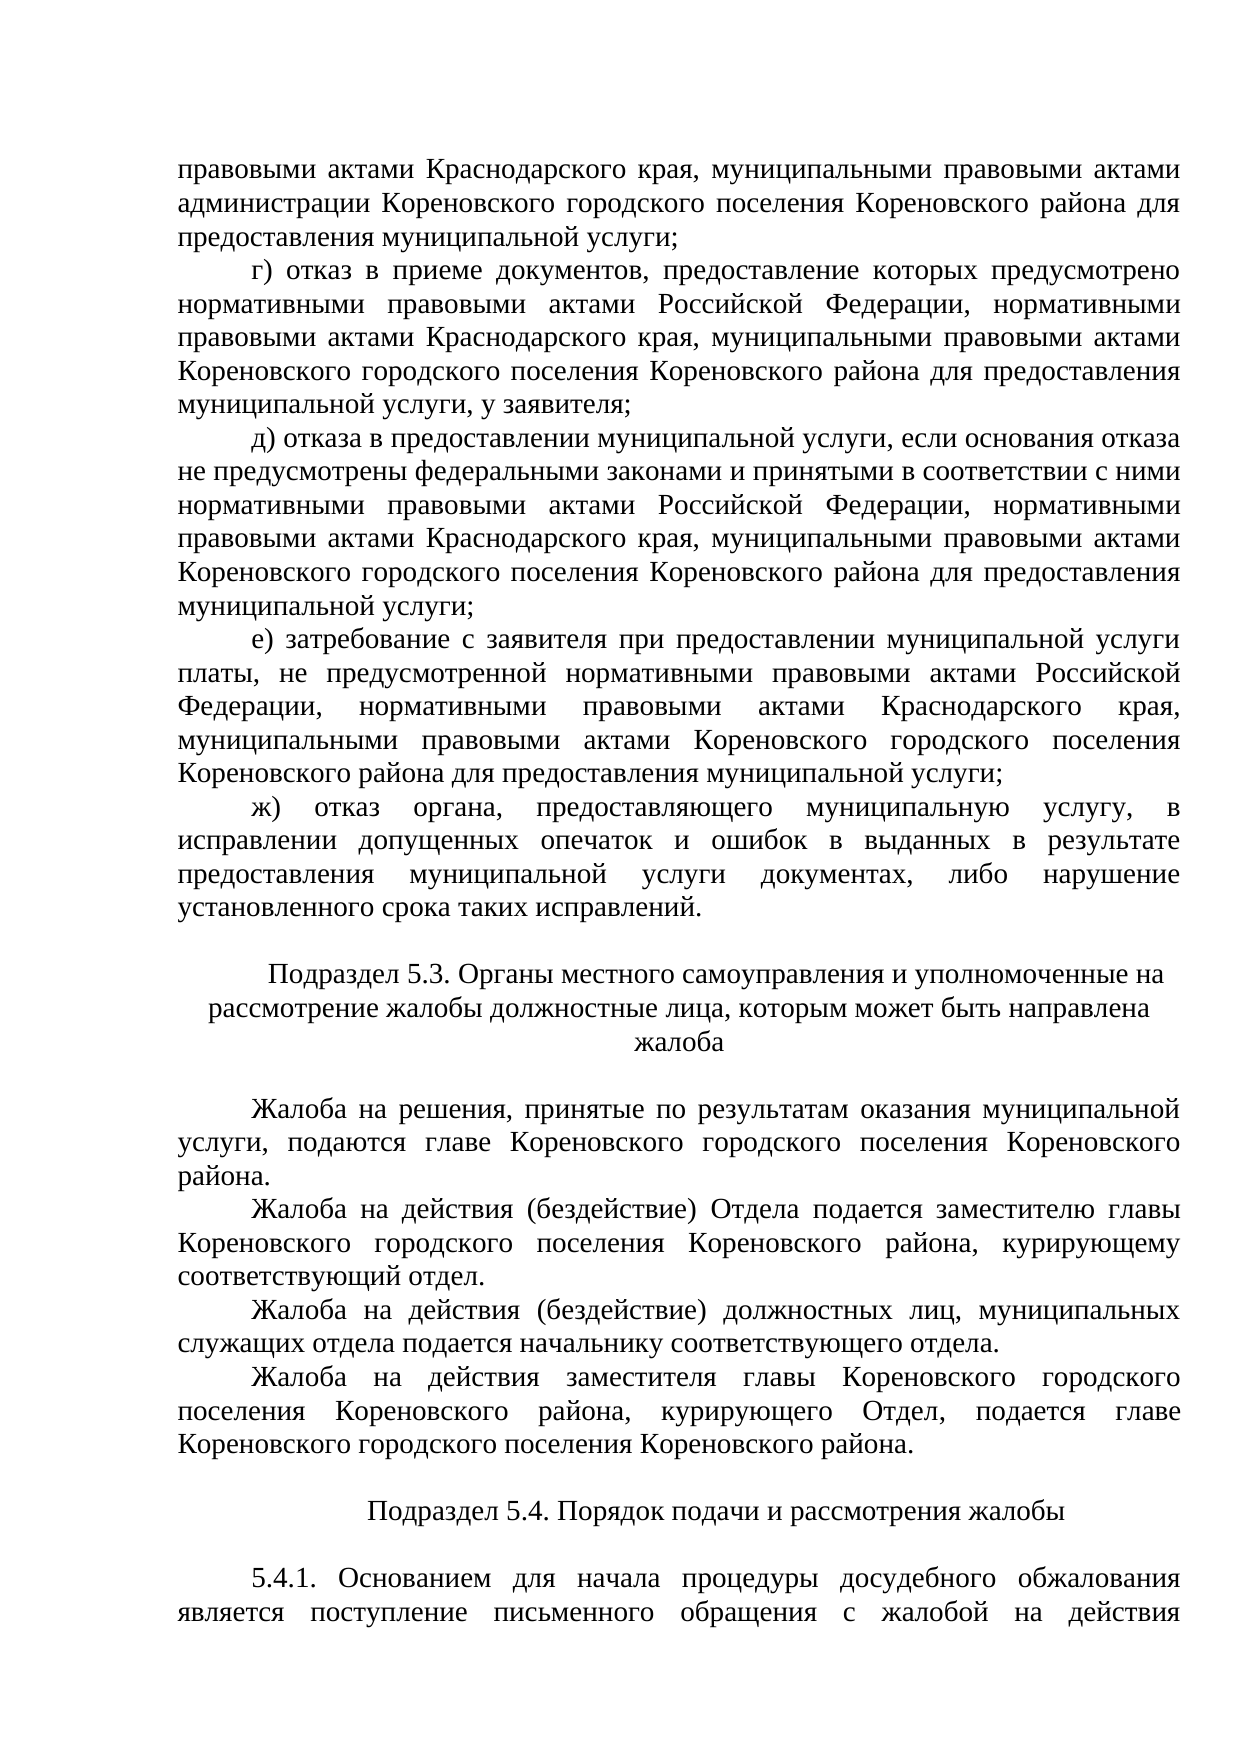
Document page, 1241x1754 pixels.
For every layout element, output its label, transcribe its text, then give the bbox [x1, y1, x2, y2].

text ж) отказ органа, предоставляющего муниципальную услугу, в исправлении допущенных опечаток и ошибок в выданных в результате предоставления муниципальной услуги документах, либо нарушение установленного срока таких исправлений. [177, 789, 1181, 923]
text Жалоба на действия (бездействие) должностных лиц, муниципальных служащих отдела подается начальнику соответствующего отдела. [177, 1292, 1181, 1359]
text Жалоба на действия (бездействие) Отдела подается заместителю главы Кореновского городского поселения Кореновского района, курирующему соответствующий отдел. [177, 1191, 1181, 1292]
text д) отказа в предоставлении муниципальной услуги, если основания отказа не предусмотрены федеральными законами и принятыми в соответствии с ними нормативными правовыми актами Российской Федерации, нормативными правовыми актами Краснодарского края, муниципальными правовыми актами Кореновского городского поселения Кореновского района для предоставления муниципальной услуги; [177, 420, 1181, 621]
text Жалоба на действия заместителя главы Кореновского городского поселения Кореновского района, курирующего Отдел, подается главе Кореновского городского поселения Кореновского района. [177, 1359, 1181, 1460]
text Подраздел 5.4. Порядок подачи и рассмотрения жалобы [177, 1493, 1181, 1527]
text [177, 1560, 1181, 1627]
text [177, 152, 1181, 252]
text г) отказ в приеме документов, предоставление которых предусмотрено нормативными правовыми актами Российской Федерации, нормативными правовыми актами Краснодарского края, муниципальными правовыми актами Кореновского городского поселения Кореновского района для предоставления муниципальной услуги, у заявителя; [177, 252, 1181, 420]
text Подраздел 5.3. Органы местного самоуправления и уполномоченные на рассмотрение жалобы должностные лица, которым может быть направлена жалоба [177, 957, 1181, 1057]
text Жалоба на решения, принятые по результатам оказания муниципальной услуги, подаются главе Кореновского городского поселения Кореновского района. [177, 1091, 1181, 1191]
text е) затребование с заявителя при предоставлении муниципальной услуги платы, не предусмотренной нормативными правовыми актами Российской Федерации, нормативными правовыми актами Краснодарского края, муниципальными правовыми актами Кореновского городского поселения Кореновского района для предоставления муниципальной услуги; [177, 621, 1181, 789]
